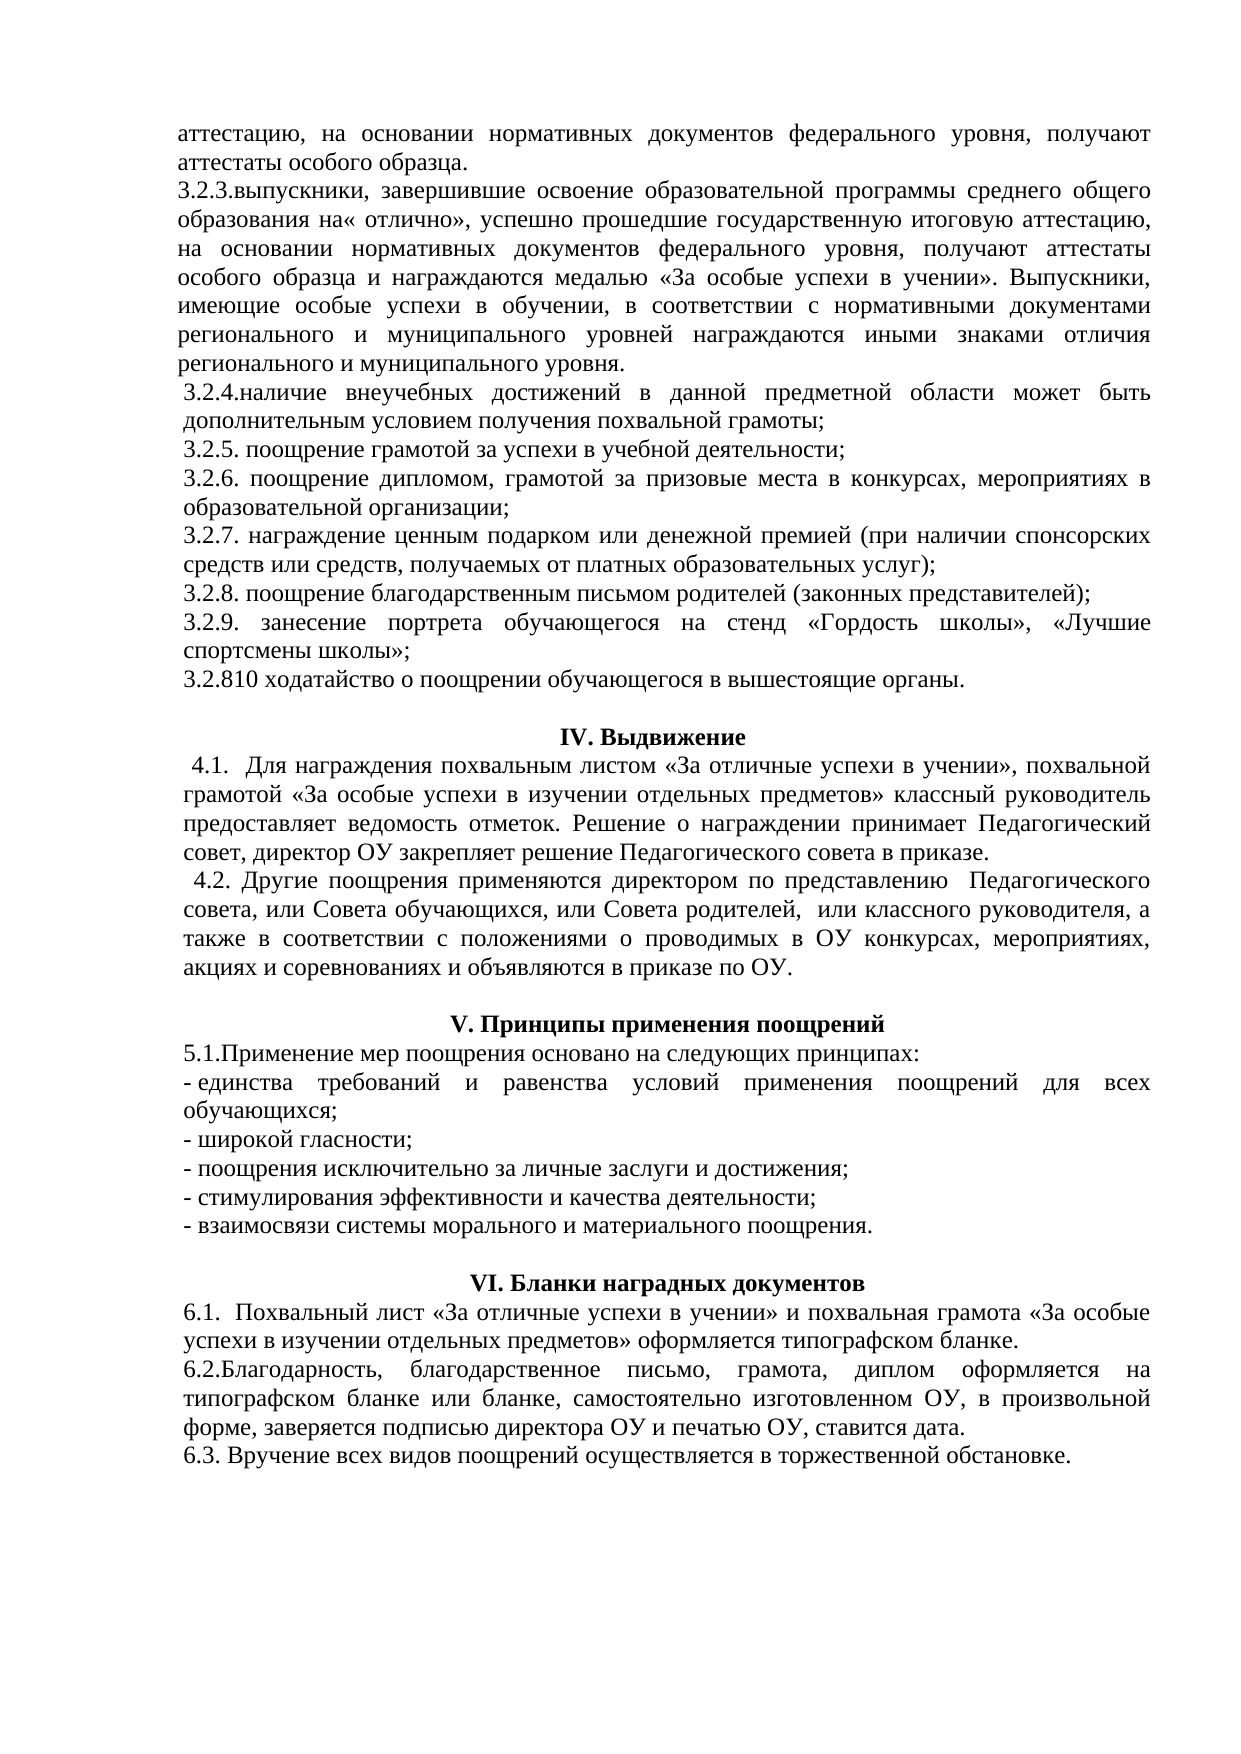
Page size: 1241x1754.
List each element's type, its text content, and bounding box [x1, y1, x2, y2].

text 3.2.810 ходатайство о поощрении обучающегося в вышестоящие органы. [183, 664, 1152, 693]
text 5.1.Применение мер поощрения основано на следующих принципах: [183, 1038, 1152, 1067]
text 3.2.8. поощрение благодарственным письмом родителей (законных представителей); [183, 578, 1152, 607]
text 3.2.3.выпускники, завершившие освоение образовательной программы среднего общего образования на« отлично», успешно прошедшие государственную итоговую аттестацию, на основании нормативных документов федерального уровня, получают аттестаты особого образца и награждаются медалью «За особые успехи в учении». Выпускники, имеющие особые успехи в обучении, в соответствии с нормативными документами регионального и муниципального уровней награждаются иными знаками отличия регионального и муниципального уровня. [177, 176, 1152, 377]
text V. Принципы применения поощрений [183, 1009, 1152, 1038]
text 3.2.4.наличие внеучебных достижений в данной предметной области может быть дополнительным условием получения похвальной грамоты; [183, 377, 1152, 434]
text - широкой гласности; [183, 1124, 1152, 1153]
text 4.2. Другие поощрения применяются директором по представлению Педагогического совета, или Совета обучающихся, или Совета родителей, или классного руководителя, а также в соответствии с положениями о проводимых в ОУ конкурсах, мероприятиях, акциях и соревнованиях и объявляются в приказе по ОУ. [183, 866, 1152, 981]
text 3.2.5. поощрение грамотой за успехи в учебной деятельности; [183, 434, 1152, 463]
text 6.2.Благодарность, благодарственное письмо, грамота, диплом оформляется на типографском бланке или бланке, самостоятельно изготовленном ОУ, в произвольной форме, заверяется подписью директора ОУ и печатью ОУ, ставится дата. [183, 1354, 1152, 1441]
text - стимулирования эффективности и качества деятельности; [183, 1182, 1152, 1211]
text 3.2.9. занесение портрета обучающегося на стенд «Гордость школы», «Лучшие спортсмены школы»; [183, 607, 1152, 664]
text - единства требований и равенства условий применения поощрений для всех обучающихся; [183, 1067, 1152, 1124]
text VI. Бланки наградных документов [183, 1268, 1152, 1297]
text IV. Выдвижение [154, 722, 1152, 751]
text 4.1. Для награждения похвальным листом «За отличные успехи в учении», похвальной грамотой «За особые успехи в изучении отдельных предметов» классный руководитель предоставляет ведомость отметок. Решение о награждении принимает Педагогический совет, директор ОУ закрепляет решение Педагогического совета в приказе. [183, 751, 1152, 866]
text 3.2.7. награждение ценным подарком или денежной премией (при наличии спонсорских средств или средств, получаемых от платных образовательных услуг); [183, 521, 1152, 578]
text - взаимосвязи системы морального и материального поощрения. [183, 1211, 1152, 1239]
text 6.1. Похвальный лист «За отличные успехи в учении» и похвальная грамота «За особые успехи в изучении отдельных предметов» оформляется типографском бланке. [183, 1297, 1152, 1354]
text - поощрения исключительно за личные заслуги и достижения; [183, 1153, 1152, 1182]
text 3.2.6. поощрение дипломом, грамотой за призовые места в конкурсах, мероприятиях в образовательной организации; [183, 463, 1152, 521]
text 6.3. Вручение всех видов поощрений осуществляется в торжественной обстановке. [183, 1441, 1152, 1469]
text аттестацию, на основании нормативных документов федерального уровня, получают аттестаты особого образца. [177, 118, 1152, 176]
